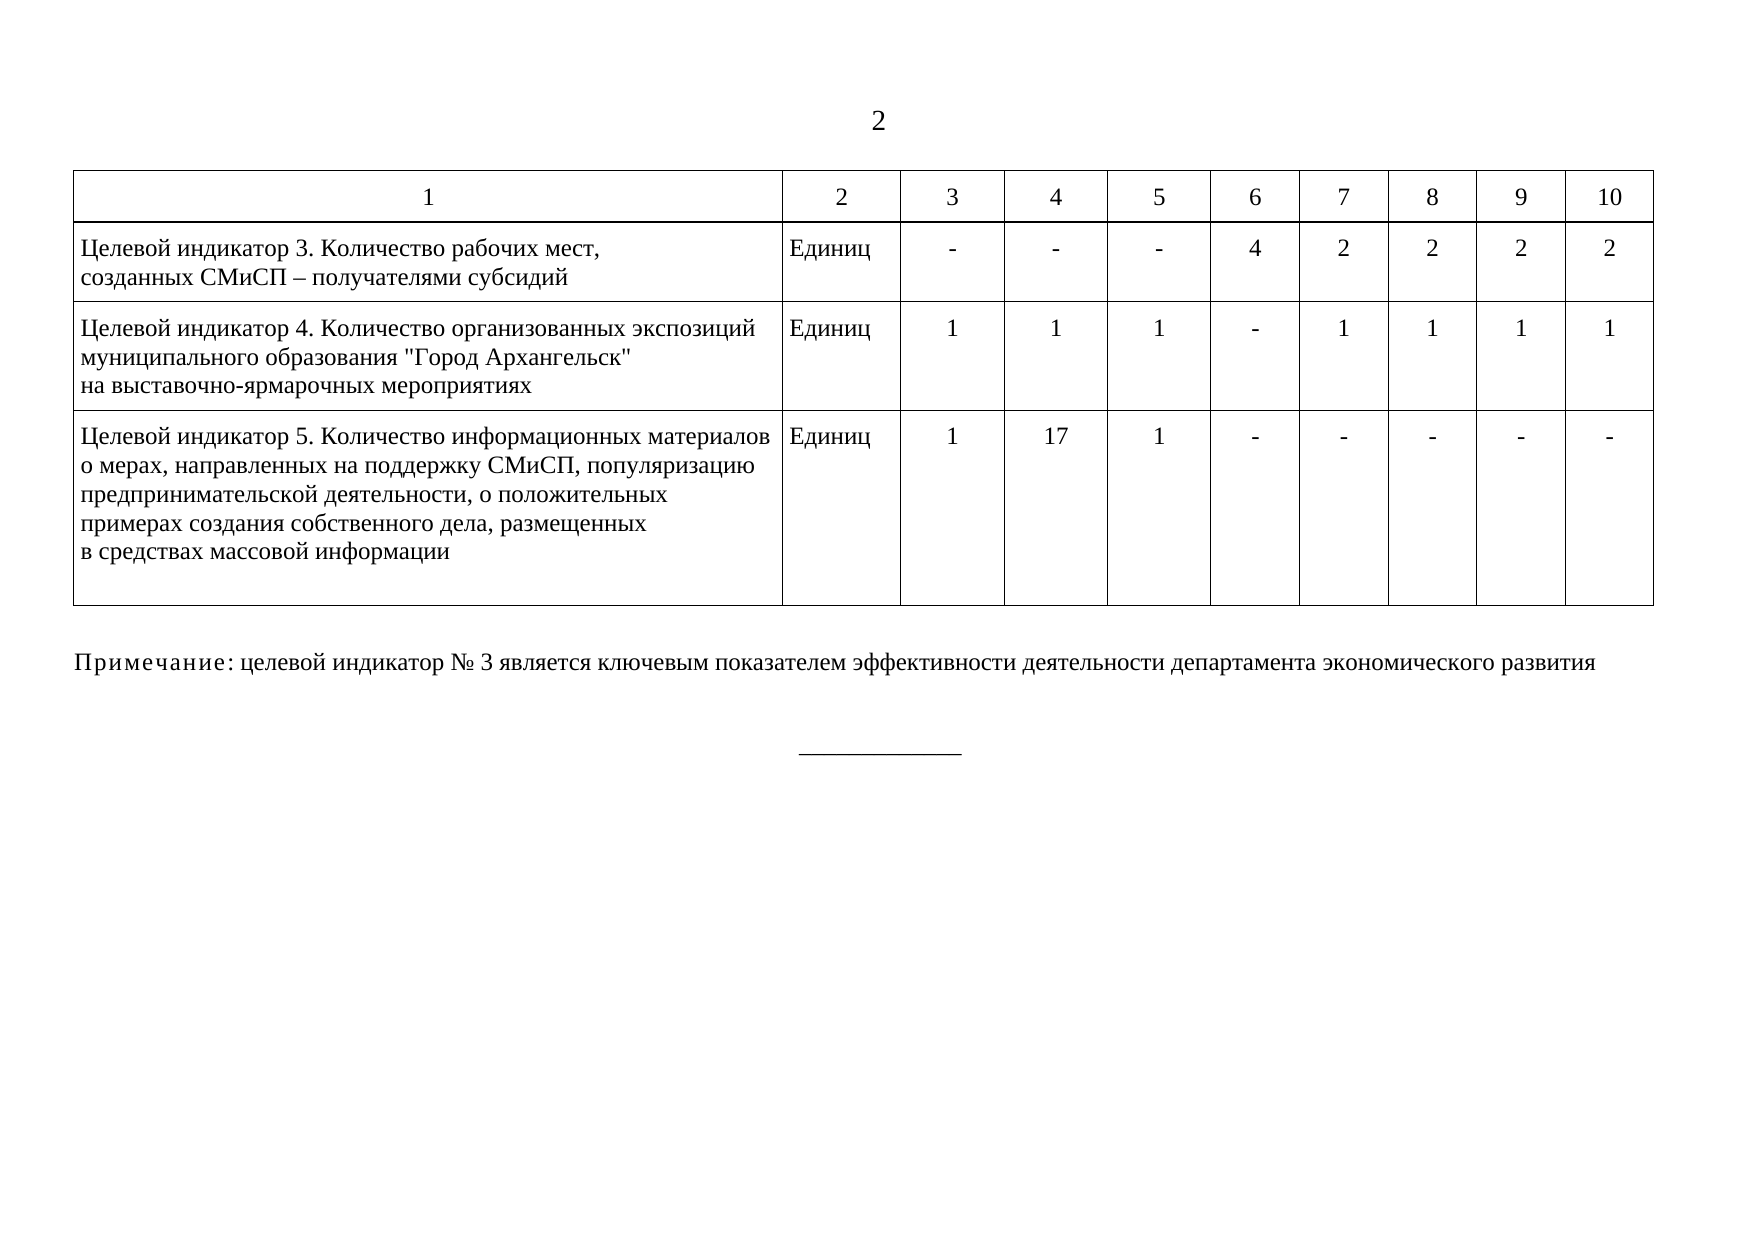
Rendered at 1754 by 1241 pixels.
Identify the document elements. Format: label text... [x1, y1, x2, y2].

table_cell - [1108, 223, 1210, 301]
table_cell - [1389, 411, 1476, 604]
table_cell Целевой индикатор 5. Количество информационных материалов о мерах, направленных на поддержку СМиСП, популяризацию предпринимательской деятельности, о положительных примерах создания собственного дела, размещенных в средствах массовой информации [74, 411, 782, 604]
table_header 1 [74, 171, 782, 221]
table_cell 2 [1566, 223, 1653, 301]
table_cell - [1211, 302, 1299, 410]
table_cell Целевой индикатор 3. Количество рабочих мест, созданных СМиСП – получателями субсидий [74, 223, 782, 301]
table_cell Целевой индикатор 4. Количество организованных экспозиций муниципального образования "Город Архангельск" на выставочно-ярмарочных мероприятиях [74, 302, 782, 410]
table_header 6 [1211, 171, 1299, 221]
table_cell 1 [1300, 302, 1388, 410]
table_cell 1 [1566, 302, 1653, 410]
table_cell 1 [1477, 302, 1565, 410]
table_cell 1 [1108, 302, 1210, 410]
table_cell - [901, 223, 1004, 301]
table_cell - [1211, 411, 1299, 604]
table_cell Единиц [783, 223, 900, 301]
table_header 10 [1566, 171, 1653, 221]
table_cell 17 [1005, 411, 1107, 604]
table_cell - [1300, 411, 1388, 604]
table_cell 1 [1389, 302, 1476, 410]
table_cell - [1566, 411, 1653, 604]
table_header 7 [1300, 171, 1388, 221]
table_header 3 [901, 171, 1004, 221]
table_header 2 [783, 171, 900, 221]
table_cell 1 [901, 302, 1004, 410]
table_cell 2 [1477, 223, 1565, 301]
text _____________ [74, 729, 1687, 758]
table_cell - [1005, 223, 1107, 301]
table_cell Единиц [783, 411, 900, 604]
table_cell 1 [901, 411, 1004, 604]
table_cell 1 [1005, 302, 1107, 410]
table_header 5 [1108, 171, 1210, 221]
table_header 4 [1005, 171, 1107, 221]
table_cell Единиц [783, 302, 900, 410]
table_cell 2 [1300, 223, 1388, 301]
table_header 8 [1389, 171, 1476, 221]
text 2 [74, 103, 1683, 137]
table_cell 1 [1108, 411, 1210, 604]
table_cell - [1477, 411, 1565, 604]
table_cell 4 [1211, 223, 1299, 301]
table_header 9 [1477, 171, 1565, 221]
text Примечание: целевой индикатор № 3 является ключевым показателем эффективности деятельности департамента экономического развития [74, 647, 1687, 676]
table_cell 2 [1389, 223, 1476, 301]
